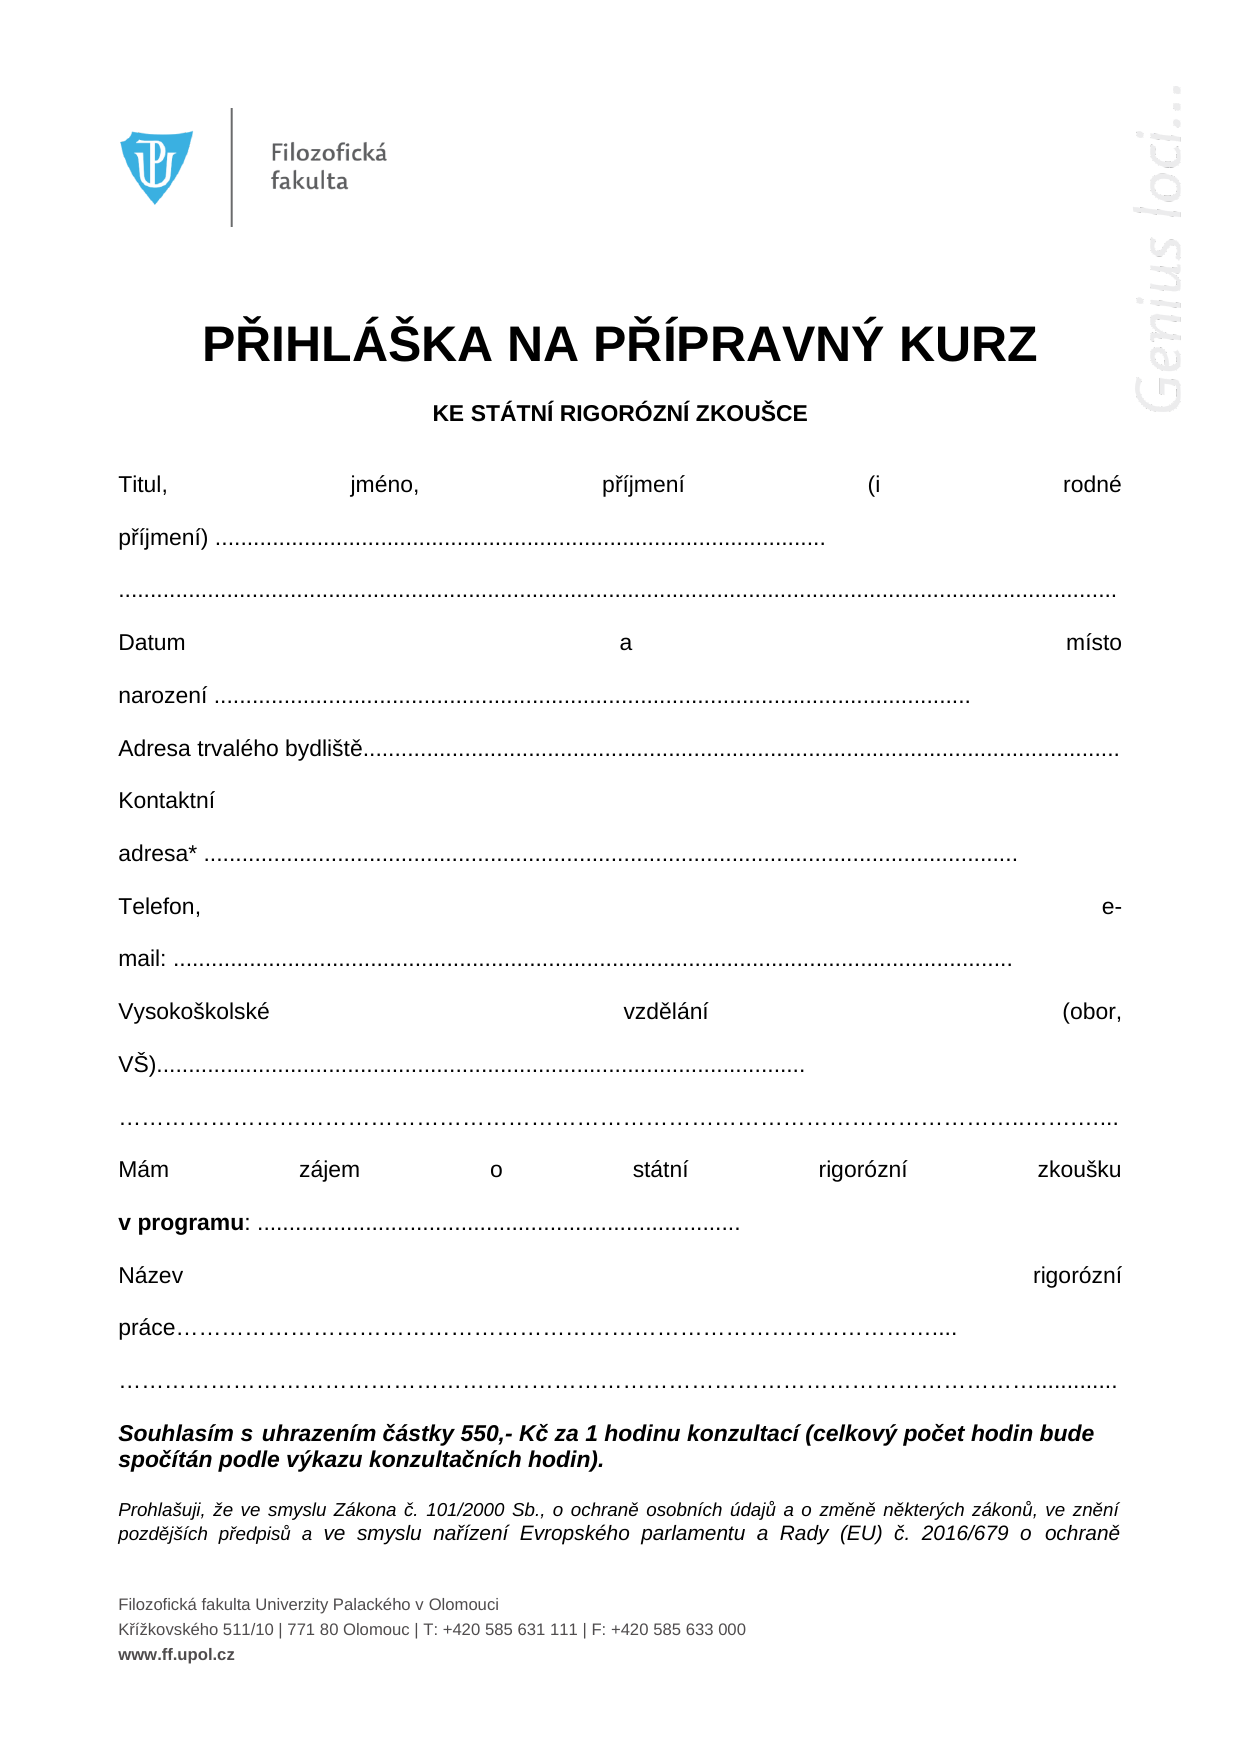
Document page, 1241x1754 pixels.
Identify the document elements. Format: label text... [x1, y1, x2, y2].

text Souhlasím s uhrazením částky 550,- Kč za 1 hodinu konzultací (celkový počet hodin bude spočítán podle výkazu konzultačních hodin). [118, 1420, 1122, 1472]
text Datum a místo narození ....................................................................................................................... [118, 629, 1122, 708]
text Název rigorózní práce……………………………………………………………………………………….... [118, 1262, 1122, 1341]
text Telefon, e-mail: .................................................................................................................................... [118, 893, 1122, 972]
text Kontaktní adresa* ................................................................................................................................ [118, 787, 1122, 866]
picture [1132, 86, 1181, 412]
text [118, 1499, 1122, 1544]
text Titul, jméno, příjmení (i rodné příjmení) ................................................................................................ [118, 471, 1122, 550]
text PŘIHLÁŠKA NA PŘÍPRAVNÝ KURZ [118, 103, 1122, 372]
text Mám zájem o státní rigorózní zkoušku v programu: ............................................................................ [118, 1156, 1122, 1235]
text ............................................................................................................................................................. [118, 576, 1122, 603]
text Adresa trvalého bydliště....................................................................................................................... [118, 734, 1122, 761]
text …………………………………………………………………………………………………………............. [118, 1367, 1122, 1393]
text Vysokoškolské vzdělání (obor, VŠ)...................................................................................................... [118, 998, 1122, 1077]
text ………………………………………………………………………………………………………..…….…... [118, 1103, 1122, 1130]
text KE STÁTNÍ RIGORÓZNÍ ZKOUŠCE [118, 400, 1122, 427]
